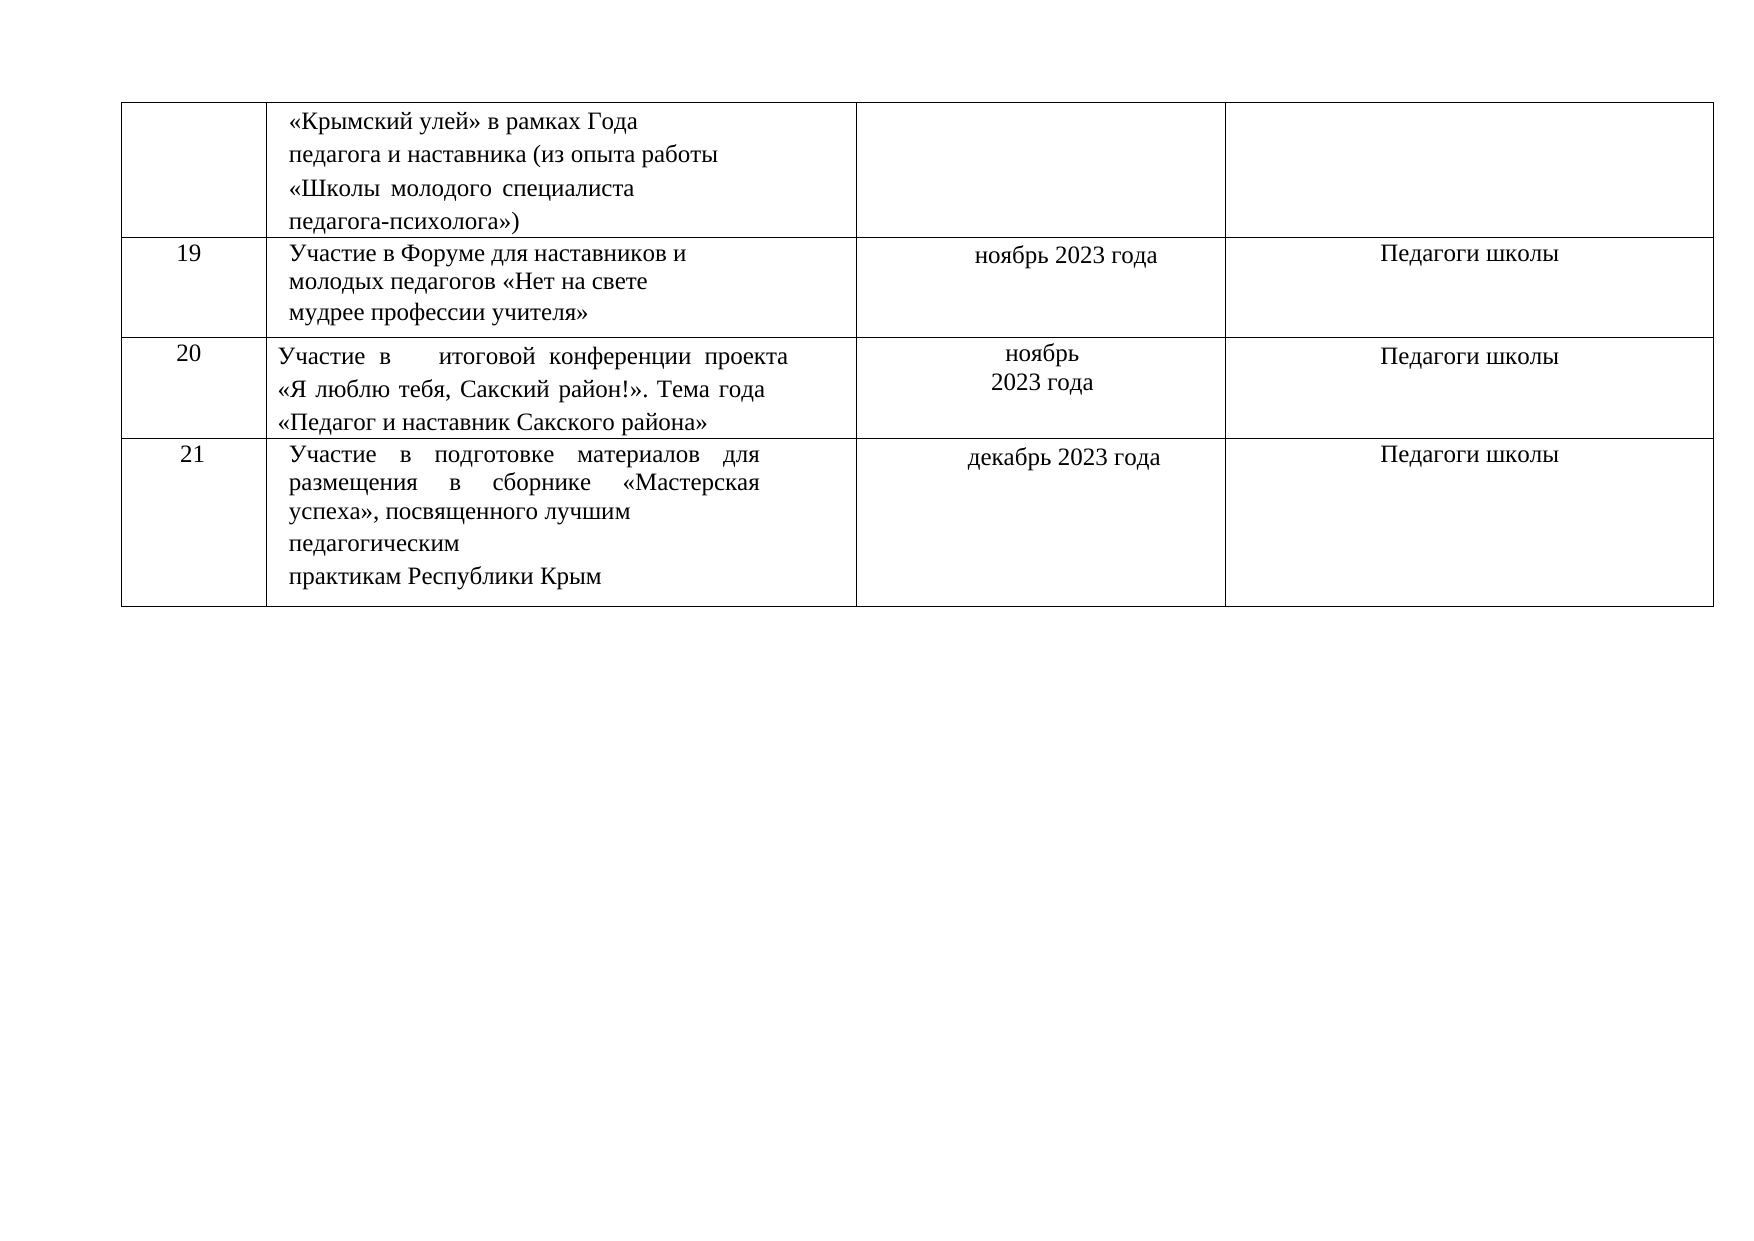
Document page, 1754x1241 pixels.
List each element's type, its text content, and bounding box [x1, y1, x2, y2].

table_cell Участие в подготовке материалов для размещения в сборнике «Мастерская успеха», посвященного лучшим педагогическим практикам Республики Крым [267, 439, 856, 606]
table_cell Педагоги школы [1226, 238, 1713, 337]
table_header [1226, 103, 1713, 237]
table_cell 21 [122, 439, 266, 606]
table_cell ноябрь 2023 года [857, 238, 1225, 337]
table_header [857, 103, 1225, 237]
table_cell Педагоги школы [1226, 439, 1713, 606]
table_cell Участие в Форуме для наставников и молодых педагогов «Нет на свете мудрее профессии учителя» [267, 238, 856, 337]
table_cell 20 [122, 338, 266, 438]
table_cell Педагоги школы [1226, 338, 1713, 438]
table_header [122, 103, 266, 237]
table_header «Крымский улей» в рамках Года педагога и наставника (из опыта работы «Школы молодого специалиста педагога-психолога») [267, 103, 856, 237]
table_cell Участие в итоговой конференции проекта «Я люблю тебя, Сакский район!». Тема года «Педагог и наставник Сакского района» [267, 338, 856, 438]
table_cell 19 [122, 238, 266, 337]
table_cell декабрь 2023 года [857, 439, 1225, 606]
table_cell ноябрь 2023 года [857, 338, 1225, 438]
